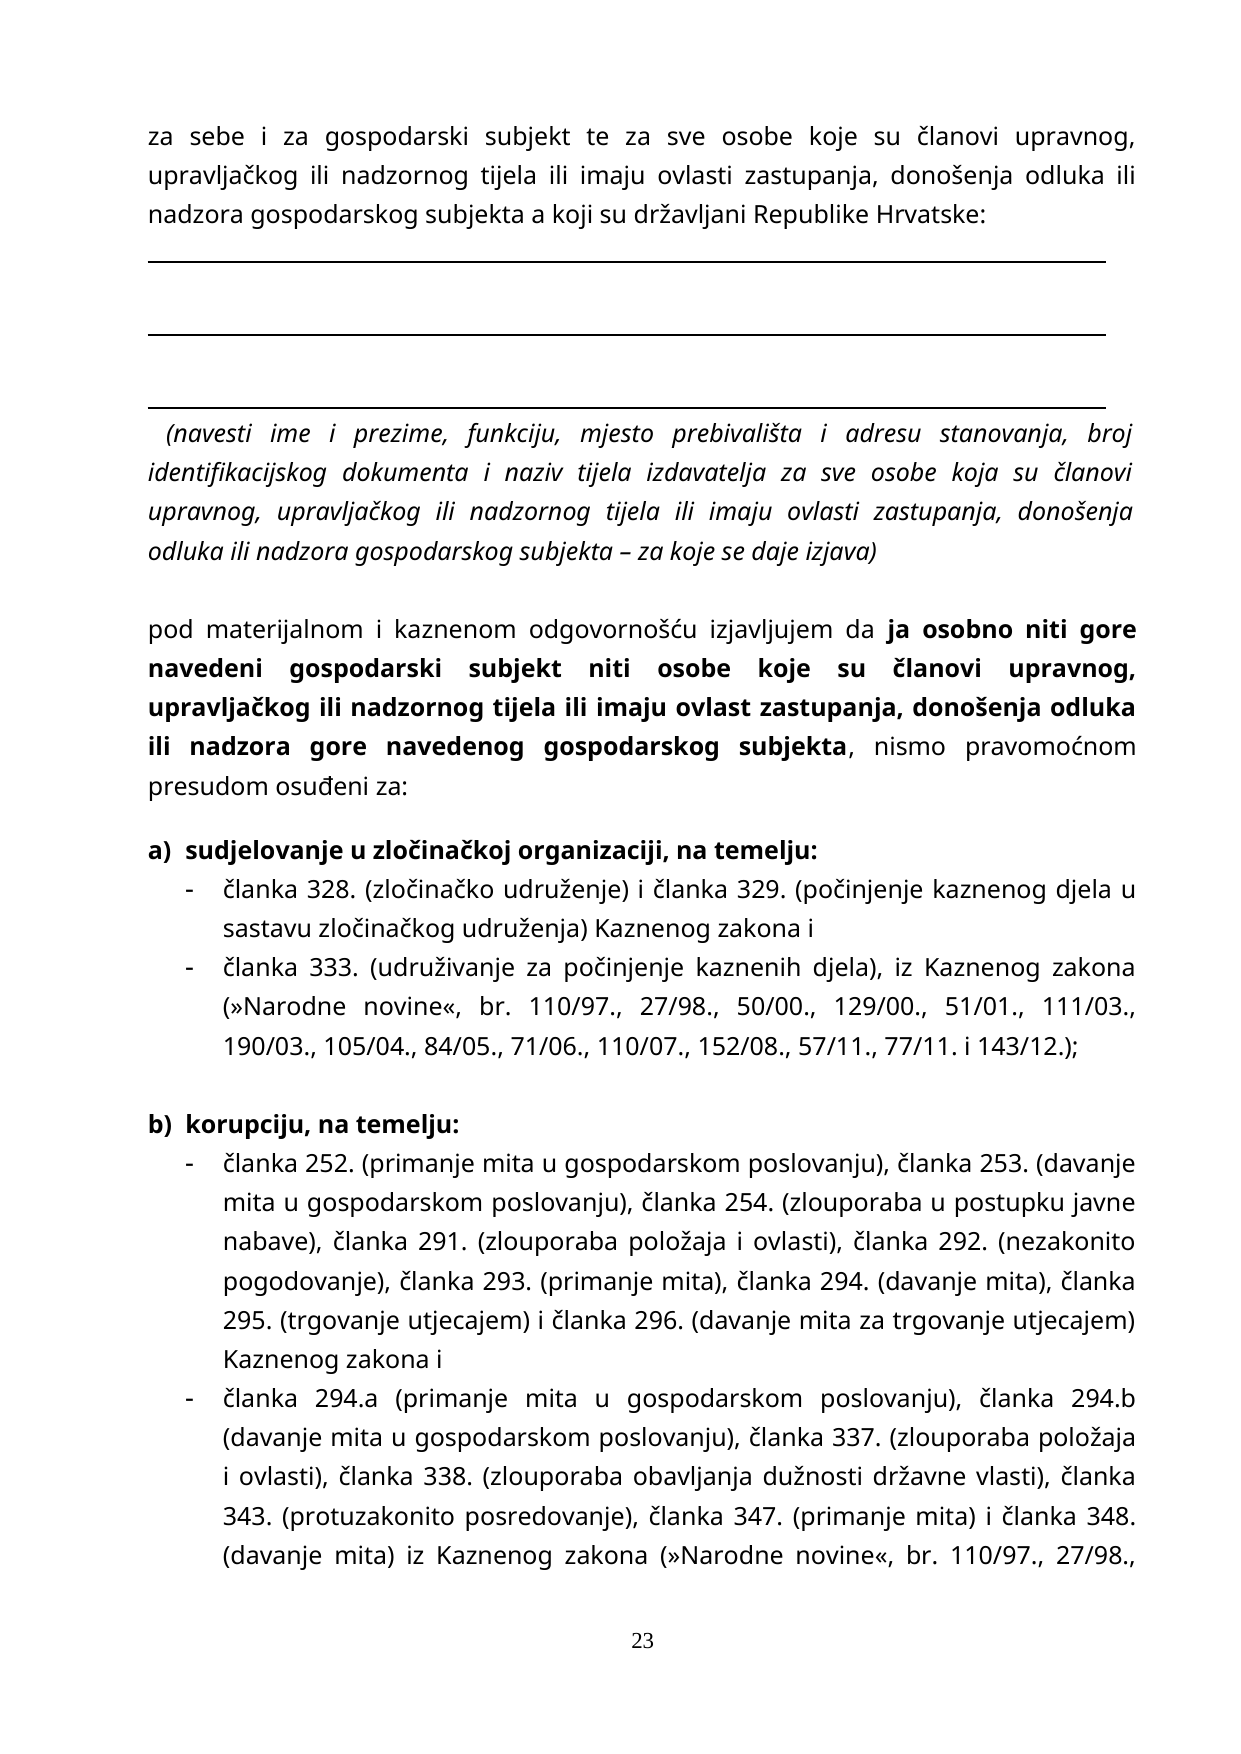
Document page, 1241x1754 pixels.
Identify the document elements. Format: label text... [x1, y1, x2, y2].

list članka 328. (zločinačko udruženje) i članka 329. (počinjenje kaznenog djela u sastavu zločinačkog udruženja) Kaznenog zakona i [185, 871, 1137, 945]
text (navesti ime i prezime, funkciju, mjesto prebivališta i adresu stanovanja, broj identifikacijskog dokumenta i naziv tijela izdavatelja za sve osobe koja su članovi upravnog, upravljačkog ili nadzornog tijela ili imaju ovlasti zastupanja, donošenja odluka ili nadzora gospodarskog subjekta – za koje se daje izjava) [148, 416, 1137, 567]
list korupciju, na temelju: [148, 1106, 1137, 1141]
list članka 252. (primanje mita u gospodarskom poslovanju), članka 253. (davanje mita u gospodarskom poslovanju), članka 254. (zlouporaba u postupku javne nabave), članka 291. (zlouporaba položaja i ovlasti), članka 292. (nezakonito pogodovanje), članka 293. (primanje mita), članka 294. (davanje mita), članka 295. (trgovanje utjecajem) i članka 296. (davanje mita za trgovanje utjecajem) Kaznenog zakona i [185, 1146, 1137, 1376]
list članka 333. (udruživanje za počinjenje kaznenih djela), iz Kaznenog zakona (»Narodne novine«, br. 110/97., 27/98., 50/00., 129/00., 51/01., 111/03., 190/03., 105/04., 84/05., 71/06., 110/07., 152/08., 57/11., 77/11. i 143/12.); [185, 950, 1137, 1062]
text za sebe i za gospodarski subjekt te za sve osobe koje su članovi upravnog, upravljačkog ili nadzornog tijela ili imaju ovlasti zastupanja, donošenja odluka ili nadzora gospodarskog subjekta a koji su državljani Republike Hrvatske: [148, 118, 1137, 231]
text pod materijalnom i kaznenom odgovornošću izjavljujem da ja osobno niti gore navedeni gospodarski subjekt niti osobe koje su članovi upravnog, upravljačkog ili nadzornog tijela ili imaju ovlast zastupanja, donošenja odluka ili nadzora gore navedenog gospodarskog subjekta, nismo pravomoćnom presudom osuđeni za: [148, 611, 1137, 802]
list sudjelovanje u zločinačkoj organizaciji, na temelju: [148, 832, 1137, 866]
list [185, 1381, 1137, 1571]
